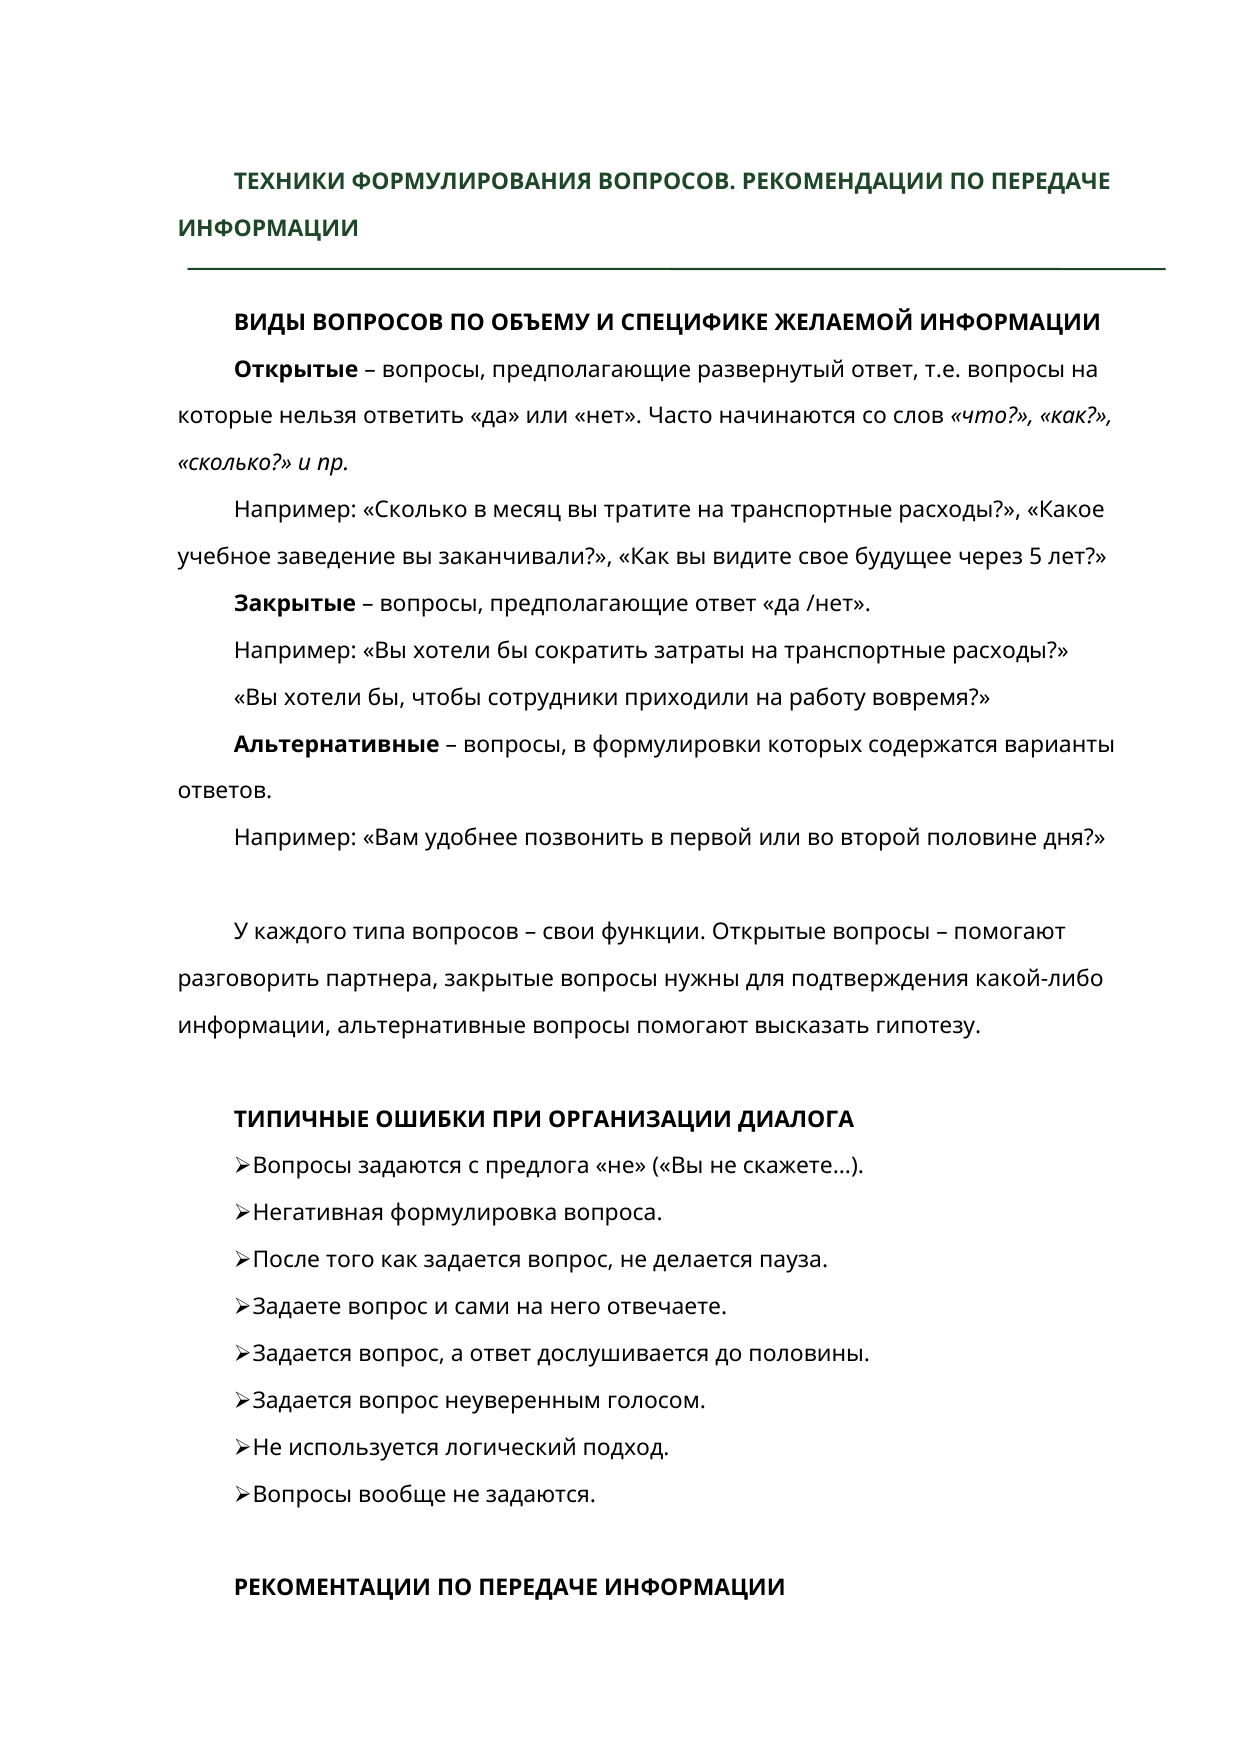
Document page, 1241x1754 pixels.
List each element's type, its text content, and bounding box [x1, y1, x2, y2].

text РЕКОМЕНТАЦИИ ПО ПЕРЕДАЧЕ ИНФОРМАЦИИ [177, 1571, 1152, 1602]
text Альтернативные – вопросы, в формулировки которых содержатся варианты ответов. [177, 727, 1152, 806]
list После того как задается вопрос, не делается пауза. [177, 1243, 1152, 1274]
text ТЕХНИКИ ФОРМУЛИРОВАНИЯ ВОПРОСОВ. РЕКОМЕНДАЦИИ ПО ПЕРЕДАЧЕ ИНФОРМАЦИИ [177, 165, 1152, 243]
text Например: «Вы хотели бы сократить затраты на транспортные расходы?» [177, 634, 1152, 665]
list Негативная формулировка вопроса. [177, 1196, 1152, 1227]
list Задаете вопрос и сами на него отвечаете. [177, 1290, 1152, 1321]
text «Вы хотели бы, чтобы сотрудники приходили на работу вовремя?» [177, 681, 1152, 712]
text У каждого типа вопросов – свои функции. Открытые вопросы – помогают разговорить партнера, закрытые вопросы нужны для подтверждения какой-либо информации, альтернативные вопросы помогают высказать гипотезу. [177, 915, 1152, 1040]
list Задается вопрос неуверенным голосом. [177, 1384, 1152, 1415]
list Не используется логический подход. [177, 1431, 1152, 1462]
list Задается вопрос, а ответ дослушивается до половины. [177, 1337, 1152, 1368]
text ТИПИЧНЫЕ ОШИБКИ ПРИ ОРГАНИЗАЦИИ ДИАЛОГА [177, 1102, 1152, 1134]
list Вопросы задаются с предлога «не» («Вы не скажете…). [177, 1149, 1152, 1181]
text Например: «Сколько в месяц вы тратите на транспортные расходы?», «Какое учебное заведение вы заканчивали?», «Как вы видите свое будущее через 5 лет?» [177, 493, 1152, 571]
text Открытые – вопросы, предполагающие развернутый ответ, т.е. вопросы на которые нельзя ответить «да» или «нет». Часто начинаются со слов «что?», «как?», «сколько?» и пр. [177, 352, 1152, 477]
text Например: «Вам удобнее позвонить в первой или во второй половине дня?» [177, 821, 1152, 852]
text ВИДЫ ВОПРОСОВ ПО ОБЪЕМУ И СПЕЦИФИКЕ ЖЕЛАЕМОЙ ИНФОРМАЦИИ [177, 306, 1152, 337]
text Закрытые – вопросы, предполагающие ответ «да /нет». [177, 587, 1152, 618]
list Вопросы вообще не задаются. [177, 1477, 1152, 1509]
